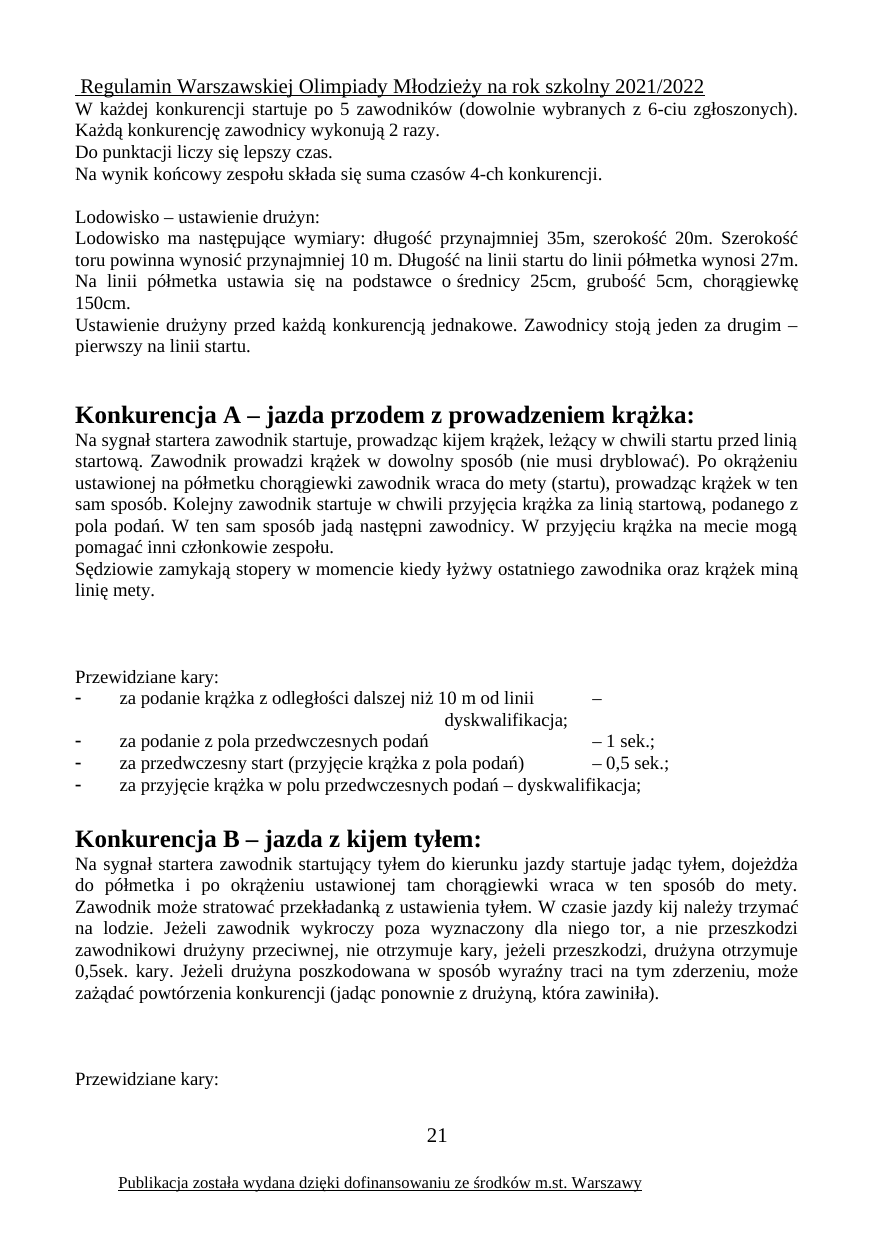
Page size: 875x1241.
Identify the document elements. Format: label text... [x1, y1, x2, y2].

text Sędziowie zamykają stopery w momencie kiedy łyżwy ostatniego zawodnika oraz krążek miną linię mety. [75, 558, 799, 601]
text Na sygnał startera zawodnik startuje, prowadząc kijem krążek, leżący w chwili startu przed linią startową. Zawodnik prowadzi krążek w dowolny sposób (nie musi dryblować). Po okrążeniu ustawionej na półmetku chorągiewki zawodnik wraca do mety (startu), prowadząc krążek w ten sam sposób. Kolejny zawodnik startuje w chwili przyjęcia krążka za linią startową, podanego z pola podań. W ten sam sposób jadą następni zawodnicy. W przyjęciu krążka na mecie mogą pomagać inni członkowie zespołu. [75, 428, 799, 558]
text Przewidziane kary: [75, 1068, 799, 1090]
text Konkurencja B – jazda z kijem tyłem: [75, 824, 799, 852]
text W każdej konkurencji startuje po 5 zawodników (dowolnie wybranych z 6-ciu zgłoszonych). Każdą konkurencję zawodnicy wykonują 2 razy. [75, 98, 799, 141]
text Ustawienie drużyny przed każdą konkurencją jednakowe. Zawodnicy stoją jeden za drugim – pierwszy na linii startu. [75, 313, 799, 357]
list za przedwczesny start (przyjęcie krążka z pola podań) – 0,5 sek.; [75, 752, 799, 773]
list za podanie z pola przedwczesnych podań – 1 sek.; [75, 730, 799, 752]
text Konkurencja A – jazda przodem z prowadzeniem krążka: [75, 400, 799, 428]
text Przewidziane kary: [75, 666, 799, 687]
text Na sygnał startera zawodnik startujący tyłem do kierunku jazdy startuje jadąc tyłem, dojeżdża do półmetka i po okrążeniu ustawionej tam chorągiewki wraca w ten sposób do mety. Zawodnik może stratować przekładanką z ustawienia tyłem. W czasie jazdy kij należy trzymać na lodzie. Jeżeli zawodnik wykroczy poza wyznaczony dla niego tor, a nie przeszkodzi zawodnikowi drużyny przeciwnej, nie otrzymuje kary, jeżeli przeszkodzi, drużyna otrzymuje 0,5sek. kary. Jeżeli drużyna poszkodowana w sposób wyraźny traci na tym zderzeniu, może zażądać powtórzenia konkurencji (jadąc ponownie z drużyną, która zawiniła). [75, 852, 799, 1003]
text Do punktacji liczy się lepszy czas. [75, 141, 799, 162]
text Lodowisko – ustawienie drużyn: [75, 206, 799, 227]
list za przyjęcie krążka w polu przedwczesnych podań – dyskwalifikacja; [75, 773, 799, 795]
text Na wynik końcowy zespołu składa się suma czasów 4-ch konkurencji. [75, 162, 799, 184]
list za podanie krążka z odległości dalszej niż 10 m od linii – dyskwalifikacja; [75, 687, 799, 730]
text Lodowisko ma następujące wymiary: długość przynajmniej 35m, szerokość 20m. Szerokość toru powinna wynosić przynajmniej 10 m. Długość na linii startu do linii półmetka wynosi 27m. Na linii półmetka ustawia się na podstawce o średnicy 25cm, grubość 5cm, chorągiewkę 150cm. [75, 227, 799, 313]
